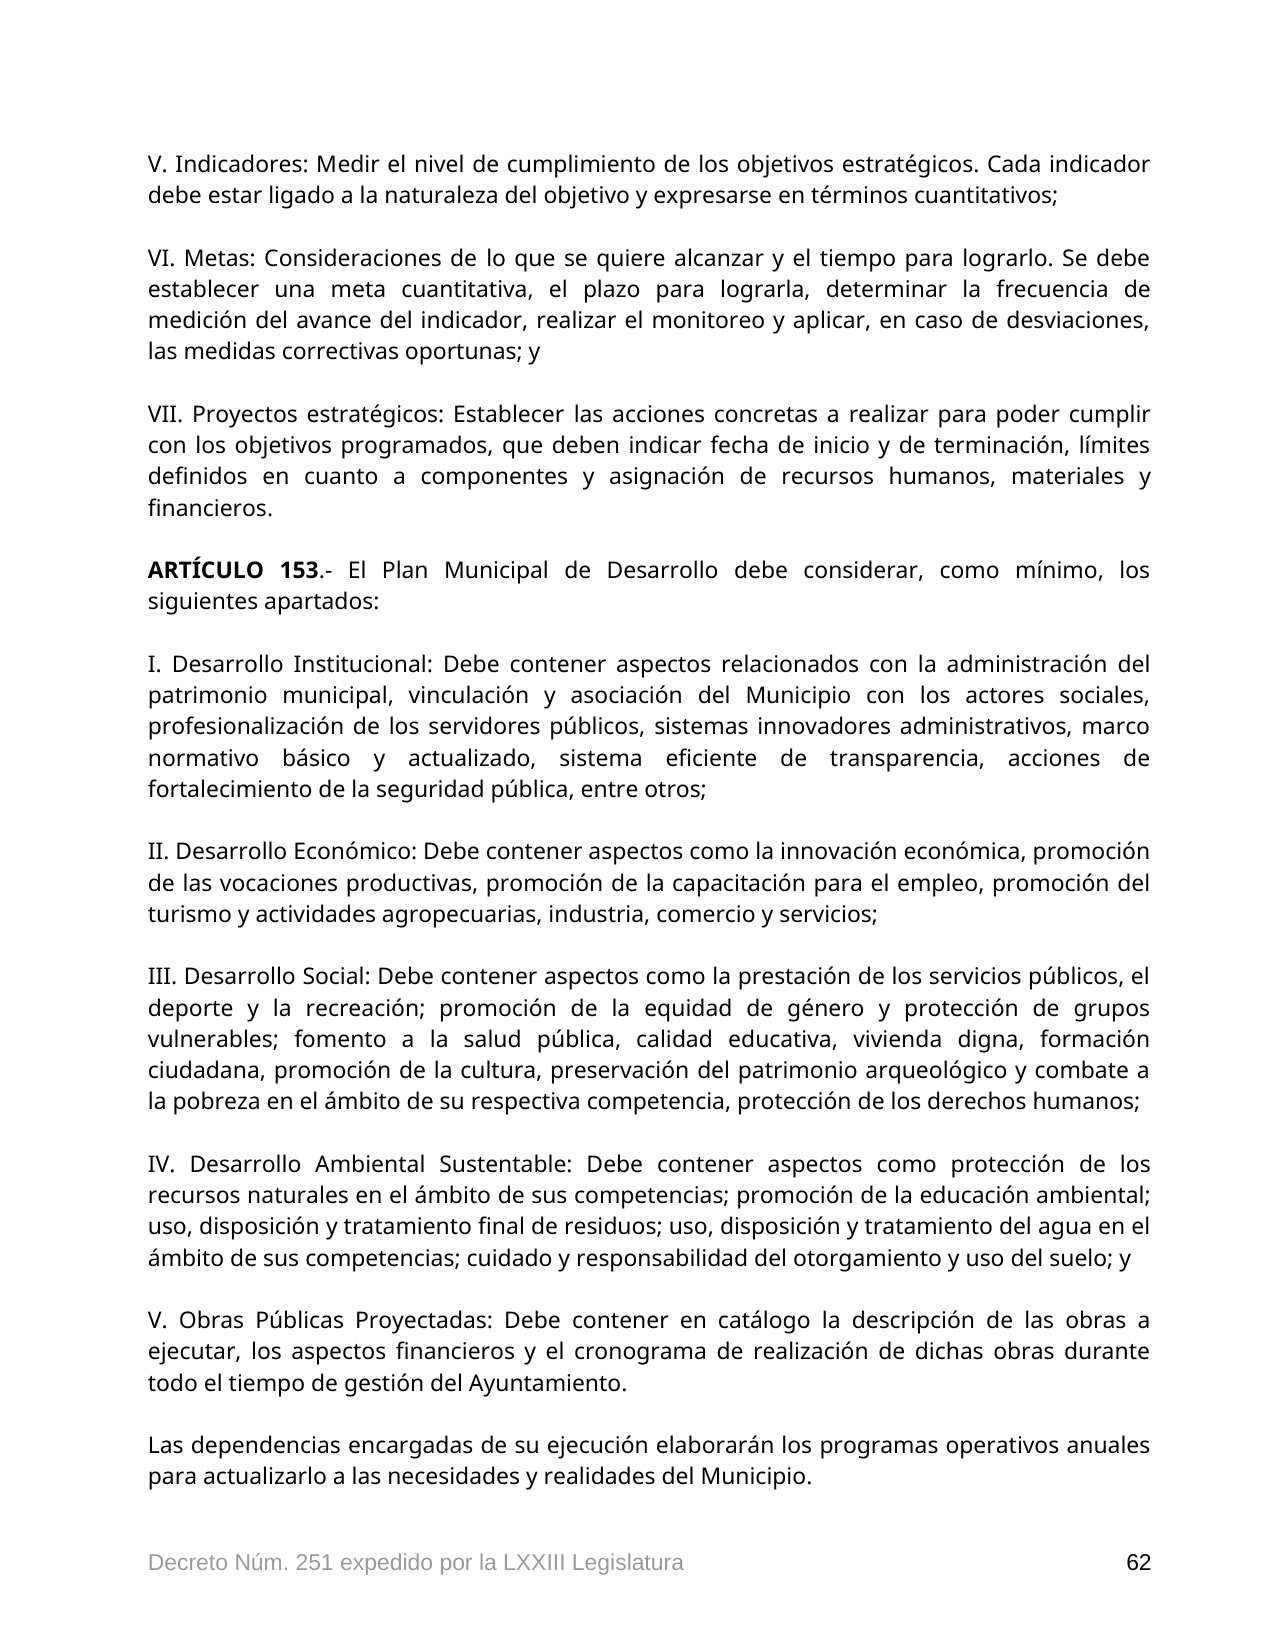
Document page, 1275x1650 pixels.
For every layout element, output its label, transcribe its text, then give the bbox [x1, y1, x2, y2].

list V. Obras Públicas Proyectadas: Debe contener en catálogo la descripción de las obras a ejecutar, los aspectos financieros y el cronograma de realización de dichas obras durante todo el tiempo de gestión del Ayuntamiento. [148, 1304, 1152, 1398]
text VI. Metas: Consideraciones de lo que se quiere alcanzar y el tiempo para lograrlo. Se debe establecer una meta cuantitativa, el plazo para lograrla, determinar la frecuencia de medición del avance del indicador, realizar el monitoreo y aplicar, en caso de desviaciones, las medidas correctivas oportunas; y [148, 241, 1152, 366]
text ARTÍCULO 153.- El Plan Municipal de Desarrollo debe considerar, como mínimo, los siguientes apartados: [148, 554, 1152, 616]
text III. Desarrollo Social: Debe contener aspectos como la prestación de los servicios públicos, el deporte y la recreación; promoción de la equidad de género y protección de grupos vulnerables; fomento a la salud pública, calidad educativa, vivienda digna, formación ciudadana, promoción de la cultura, preservación del patrimonio arqueológico y combate a la pobreza en el ámbito de su respectiva competencia, protección de los derechos humanos; [148, 960, 1152, 1116]
text Las dependencias encargadas de su ejecución elaborarán los programas operativos anuales para actualizarlo a las necesidades y realidades del Municipio. [148, 1429, 1152, 1491]
text V. Indicadores: Medir el nivel de cumplimiento de los objetivos estratégicos. Cada indicador debe estar ligado a la naturaleza del objetivo y expresarse en términos cuantitativos; [148, 148, 1152, 210]
text IV. Desarrollo Ambiental Sustentable: Debe contener aspectos como protección de los recursos naturales en el ámbito de sus competencias; promoción de la educación ambiental; uso, disposición y tratamiento final de residuos; uso, disposición y tratamiento del agua en el ámbito de sus competencias; cuidado y responsabilidad del otorgamiento y uso del suelo; y [148, 1148, 1152, 1273]
text VII. Proyectos estratégicos: Establecer las acciones concretas a realizar para poder cumplir con los objetivos programados, que deben indicar fecha de inicio y de terminación, límites definidos en cuanto a componentes y asignación de recursos humanos, materiales y financieros. [148, 398, 1152, 523]
text I. Desarrollo Institucional: Debe contener aspectos relacionados con la administración del patrimonio municipal, vinculación y asociación del Municipio con los actores sociales, profesionalización de los servidores públicos, sistemas innovadores administrativos, marco normativo básico y actualizado, sistema eficiente de transparencia, acciones de fortalecimiento de la seguridad pública, entre otros; [148, 648, 1152, 804]
text II. Desarrollo Económico: Debe contener aspectos como la innovación económica, promoción de las vocaciones productivas, promoción de la capacitación para el empleo, promoción del turismo y actividades agropecuarias, industria, comercio y servicios; [148, 835, 1152, 929]
